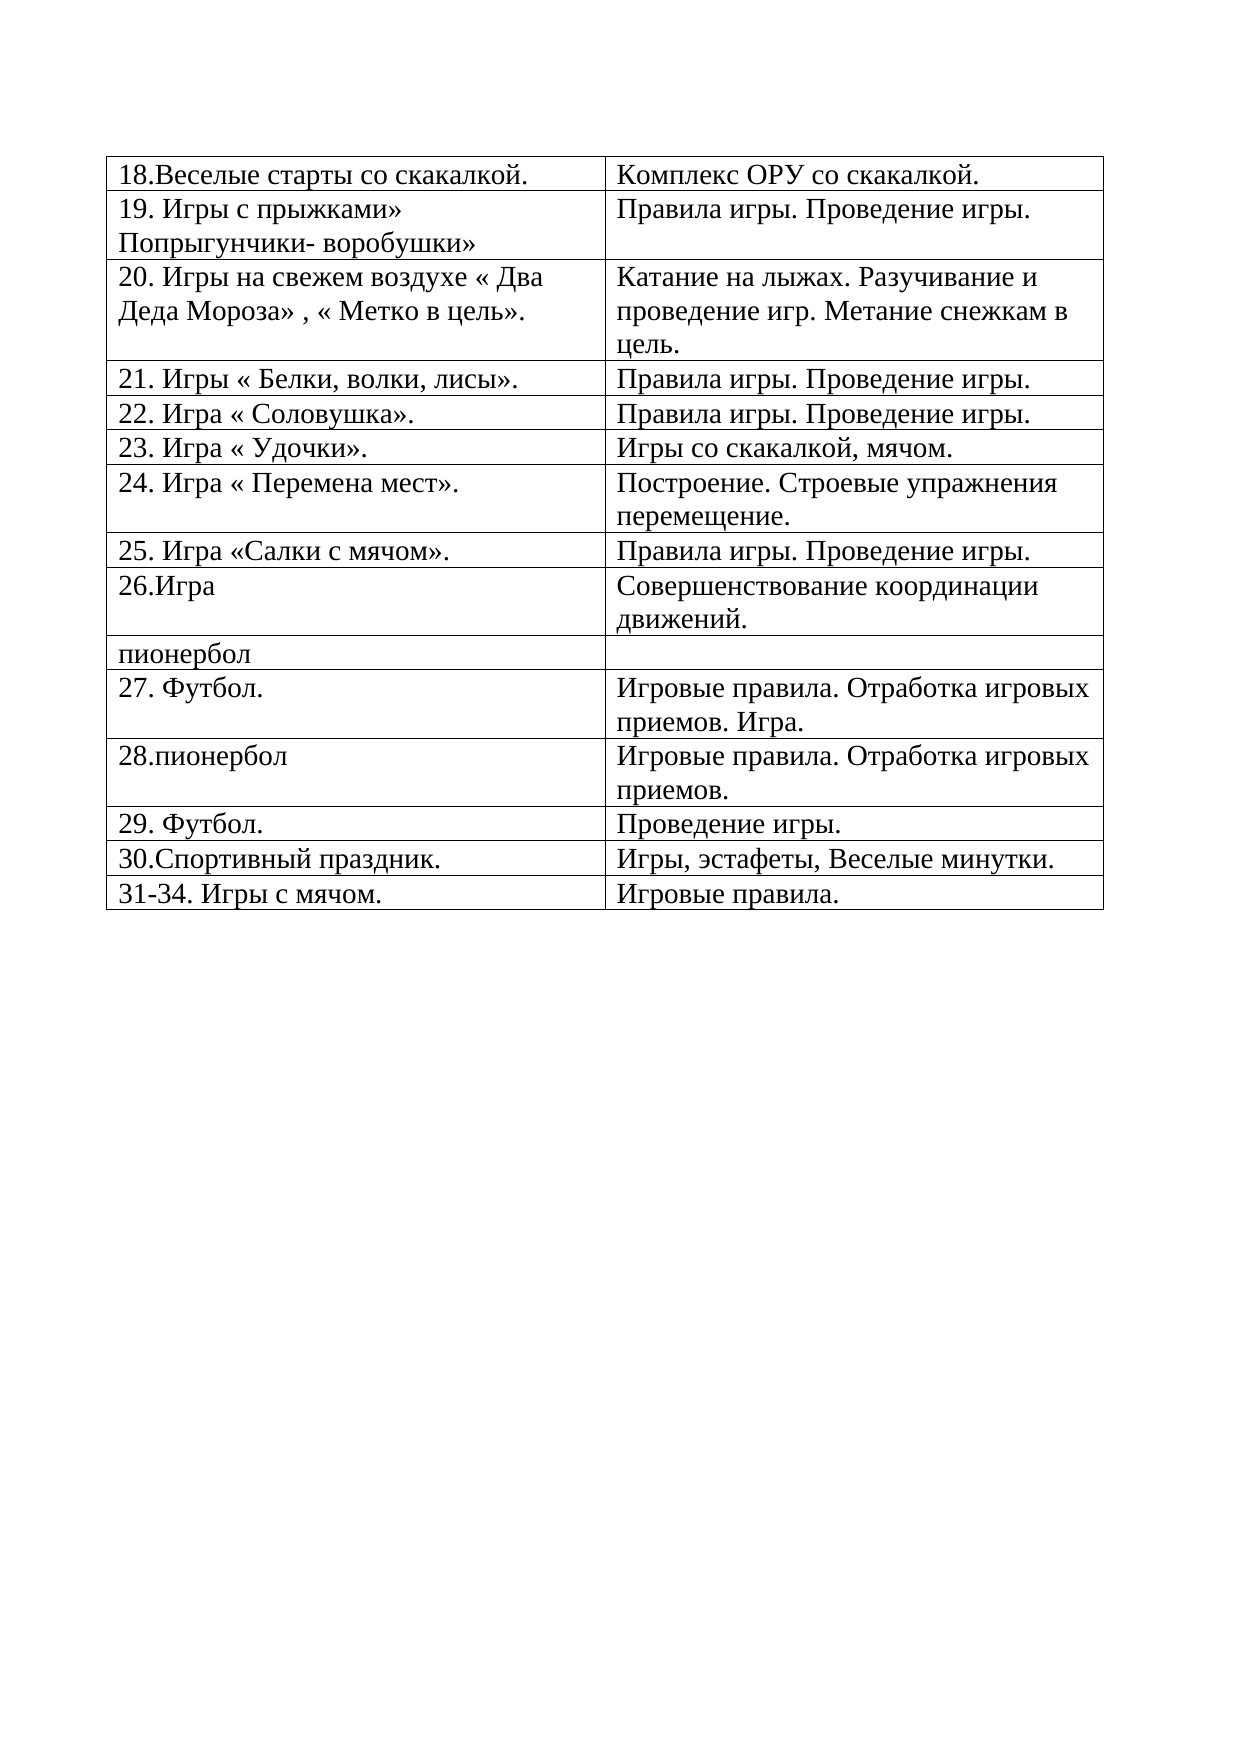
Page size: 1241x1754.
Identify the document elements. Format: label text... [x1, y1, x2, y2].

table_cell Игровые правила. [606, 876, 1103, 909]
table_cell Правила игры. Проведение игры. [606, 396, 1103, 429]
table_cell Комплекс ОРУ со скакалкой. [606, 157, 1103, 190]
table_cell 28.пионербол [107, 739, 605, 806]
table_cell Игровые правила. Отработка игровых приемов. [606, 739, 1103, 806]
table_cell 25. Игра «Салки с мячом». [107, 533, 605, 567]
table_cell 30.Спортивный праздник. [107, 841, 605, 875]
table_cell 24. Игра « Перемена мест». [107, 465, 605, 532]
table_cell Совершенствование координации движений. [606, 568, 1103, 635]
table_cell Игры, эстафеты, Веселые минутки. [606, 841, 1103, 875]
table_cell 29. Футбол. [107, 807, 605, 840]
table_cell 27. Футбол. [107, 670, 605, 737]
table_cell Катание на лыжах. Разучивание и проведение игр. Метание снежкам в цель. [606, 260, 1103, 360]
table_cell 22. Игра « Соловушка». [107, 396, 605, 429]
table_cell Правила игры. Проведение игры. [606, 361, 1103, 395]
table_cell Игровые правила. Отработка игровых приемов. Игра. [606, 670, 1103, 737]
table_cell 20. Игры на свежем воздухе « Два Деда Мороза» , « Метко в цель». [107, 260, 605, 360]
table_cell 23. Игра « Удочки». [107, 430, 605, 464]
table_cell 18.Веселые старты со скакалкой. [107, 157, 605, 190]
table_cell 19. Игры с прыжками» Попрыгунчики- воробушки» [107, 191, 605, 258]
table_cell Игры со скакалкой, мячом. [606, 430, 1103, 464]
table_cell 26.Игра [107, 568, 605, 635]
table_cell Правила игры. Проведение игры. [606, 533, 1103, 567]
table_cell 31-34. Игры с мячом. [107, 876, 605, 909]
table_cell Построение. Строевые упражнения перемещение. [606, 465, 1103, 532]
table_cell [606, 636, 1103, 669]
table_cell Проведение игры. [606, 807, 1103, 840]
table_cell 21. Игры « Белки, волки, лисы». [107, 361, 605, 395]
table_cell Правила игры. Проведение игры. [606, 191, 1103, 258]
table_cell пионербол [107, 636, 605, 669]
